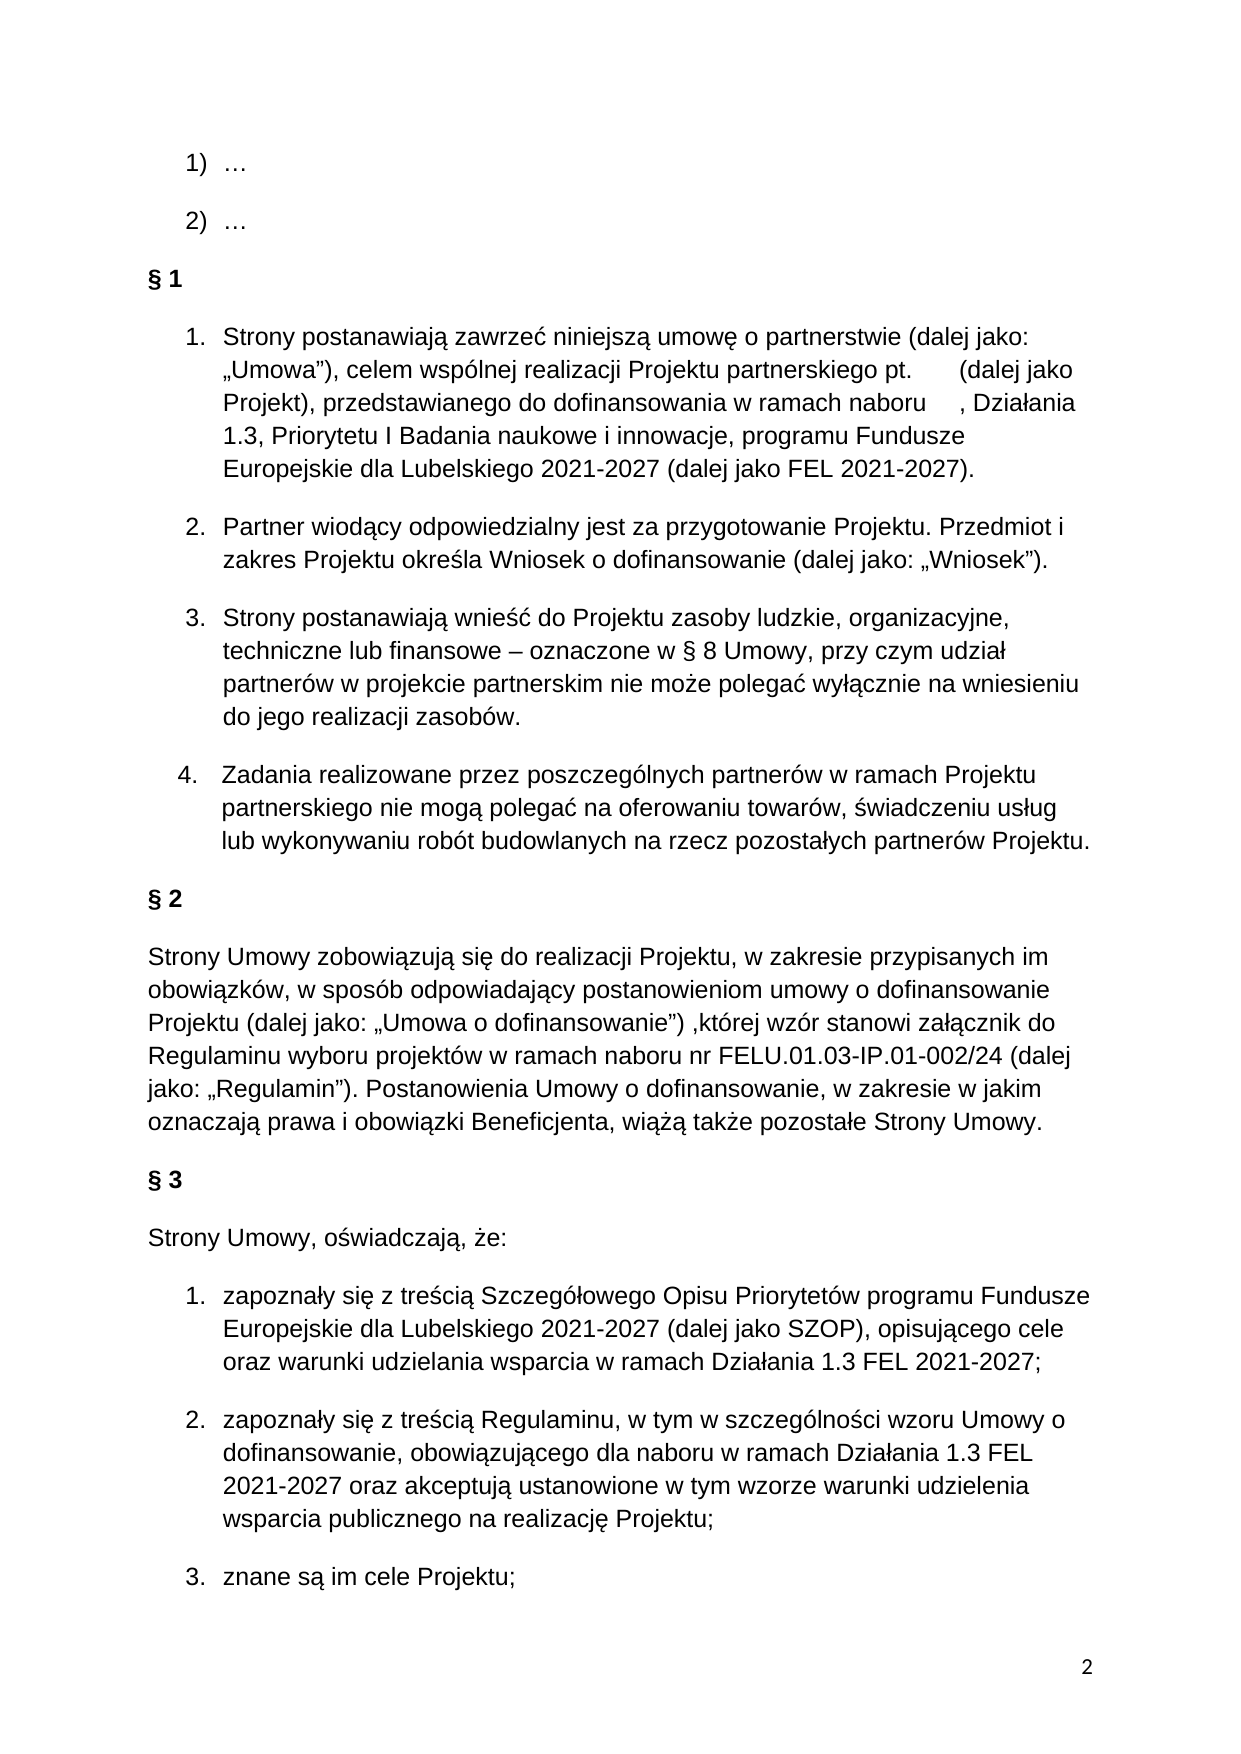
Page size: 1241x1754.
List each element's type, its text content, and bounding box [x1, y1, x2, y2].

text Strony Umowy zobowiązują się do realizacji Projektu, w zakresie przypisanych im obowiązków, w sposób odpowiadający postanowieniom umowy o dofinansowanie Projektu (dalej jako: „Umowa o dofinansowanie”) ,której wzór stanowi załącznik do Regulaminu wyboru projektów w ramach naboru nr FELU.01.03-IP.01-002/24 (dalej jako: „Regulamin”). Postanowienia Umowy o dofinansowanie, w zakresie w jakim oznaczają prawa i obowiązki Beneficjenta, wiążą także pozostałe Strony Umowy. [148, 942, 1093, 1136]
subtitle § 3 [148, 1165, 1093, 1194]
list Partner wiodący odpowiedzialny jest za przygotowanie Projektu. Przedmiot i zakres Projektu określa Wniosek o dofinansowanie (dalej jako: „Wniosek”). [185, 512, 1093, 573]
list … [185, 148, 1093, 176]
list Zadania realizowane przez poszczególnych partnerów w ramach Projektu partnerskiego nie mogą polegać na oferowaniu towarów, świadczeniu usług lub wykonywaniu robót budowlanych na rzecz pozostałych partnerów Projektu. [177, 760, 1093, 855]
list Strony postanawiają zawrzeć niniejszą umowę o partnerstwie (dalej jako: „Umowa”), celem wspólnej realizacji Projektu partnerskiego pt. (dalej jako Projekt), przedstawianego do dofinansowania w ramach naboru , Działania 1.3, Priorytetu I Badania naukowe i innowacje, programu Fundusze Europejskie dla Lubelskiego 2021-2027 (dalej jako FEL 2021-2027). [185, 322, 1093, 482]
list … [185, 206, 1093, 234]
list zapoznały się z treścią Szczegółowego Opisu Priorytetów programu Fundusze Europejskie dla Lubelskiego 2021-2027 (dalej jako SZOP), opisującego cele oraz warunki udzielania wsparcia w ramach Działania 1.3 FEL 2021-2027; [185, 1281, 1093, 1376]
list zapoznały się z treścią Regulaminu, w tym w szczególności wzoru Umowy o dofinansowanie, obowiązującego dla naboru w ramach Działania 1.3 FEL 2021-2027 oraz akceptują ustanowione w tym wzorze warunki udzielenia wsparcia publicznego na realizację Projektu; [185, 1405, 1093, 1533]
subtitle § 2 [148, 884, 1093, 913]
list znane są im cele Projektu; [185, 1562, 1093, 1591]
text Strony Umowy, oświadczają, że: [148, 1223, 1093, 1252]
subtitle § 1 [148, 264, 1093, 292]
list Strony postanawiają wnieść do Projektu zasoby ludzkie, organizacyjne, techniczne lub finansowe – oznaczone w § 8 Umowy, przy czym udział partnerów w projekcie partnerskim nie może polegać wyłącznie na wniesieniu do jego realizacji zasobów. [185, 603, 1093, 731]
